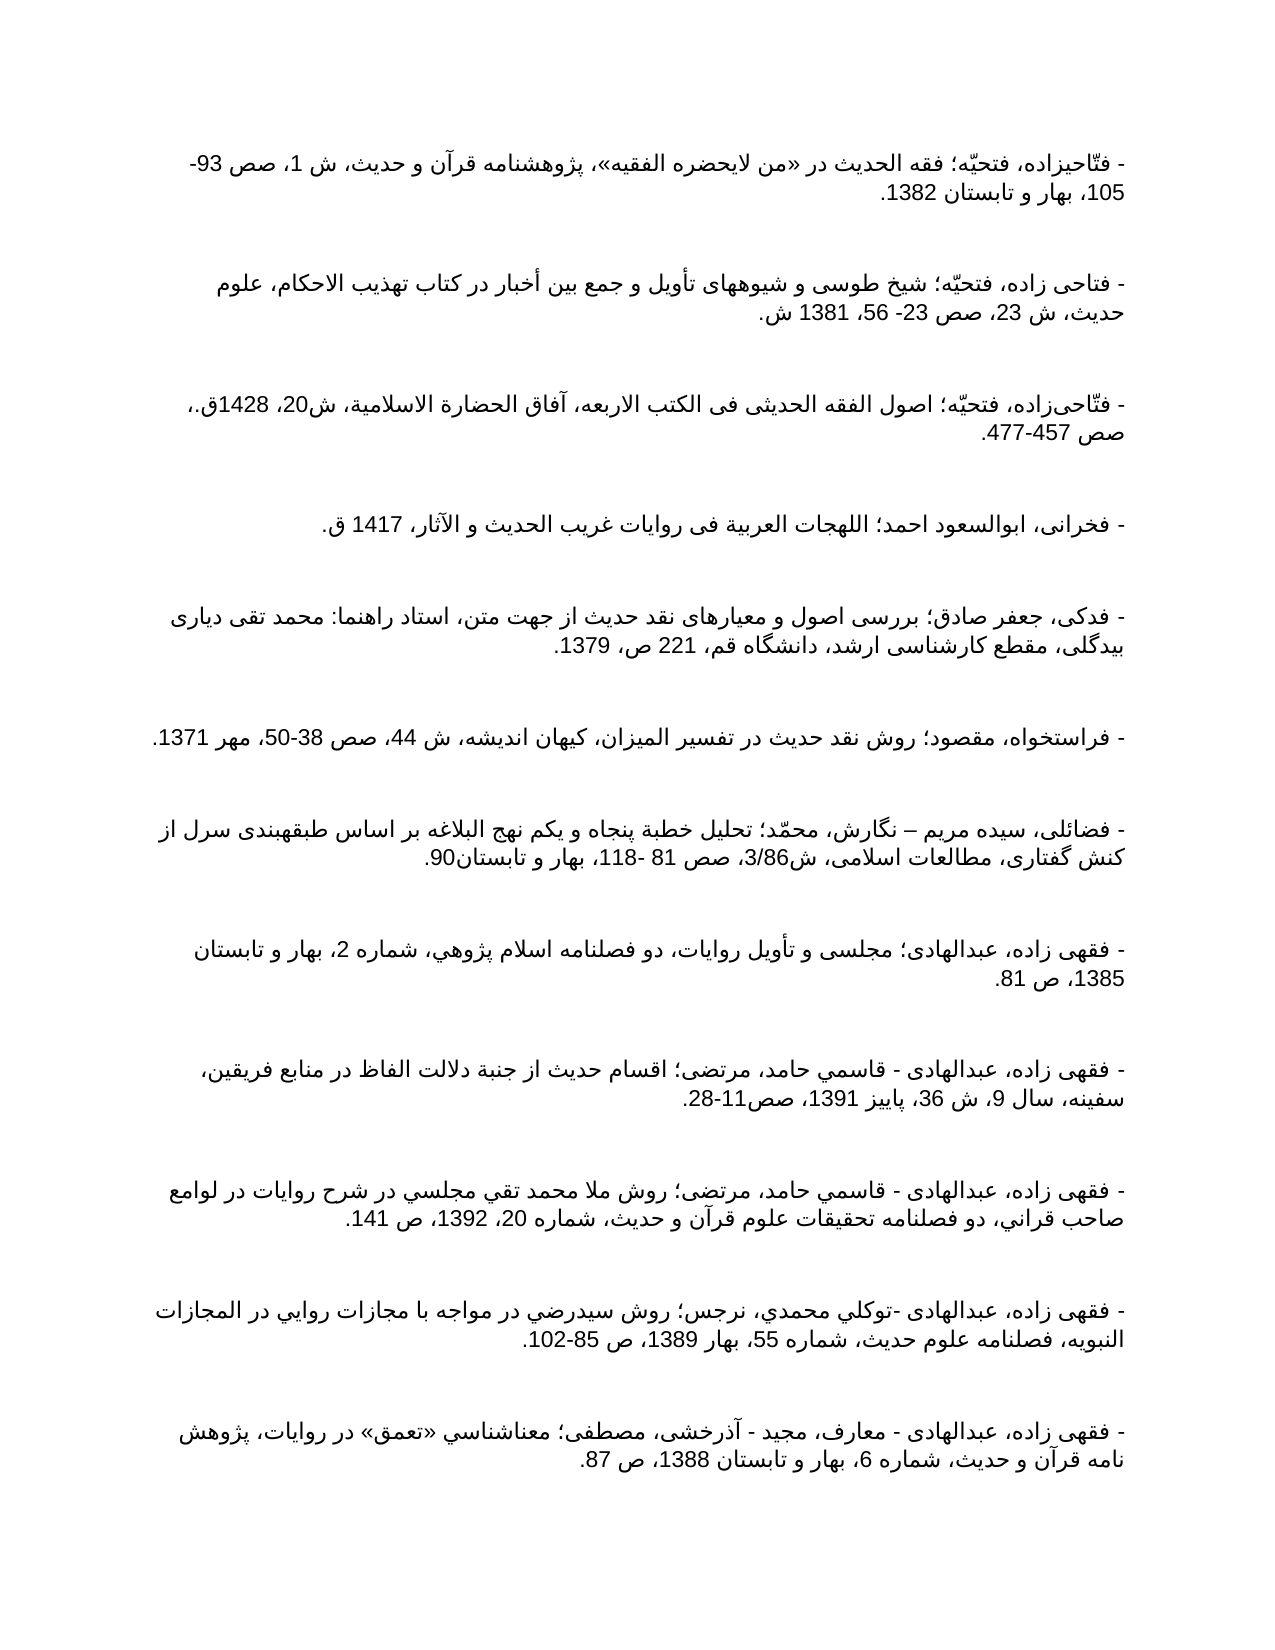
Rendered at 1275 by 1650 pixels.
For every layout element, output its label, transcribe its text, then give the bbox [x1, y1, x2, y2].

text - فراستخواه، مقصود؛ روش نقد حدیث در تفسیر المیزان، کیهان اندیشه، ش 44، صص 38-50، مهر 1371. [150, 724, 1125, 750]
text - فقهی زاده، عبدالهادی - قاسمي حامد، مرتضی؛ اقسام حدیث از جنبة دلالت الفاظ در منابع فریقین، سفینه، سال 9، ش 36، پاییز 1391، صص11-28. [150, 1056, 1125, 1111]
text - فقهی زاده، عبدالهادی؛ مجلسی و تأويل روايات، دو فصلنامه اسلام پژوهي، شماره 2، بهار و تابستان 1385، ص 81. [150, 936, 1125, 991]
text - فقهی زاده، عبدالهادی - معارف، مجيد - آذرخشی، مصطفی؛ معناشناسي «تعمق» در روايات، پژوهش نامه قرآن و حديث، شماره 6، بهار و تابستان 1388، ص 87. [150, 1418, 1125, 1472]
text - فتّاحی­زاده، فتحیّه؛ فقه الحدیث در «من لایحضره الفقیه»، پژوهشنامه قرآن و حدیث، ش 1، صص 93-105، بهار و تابستان 1382. [150, 150, 1125, 205]
text - فدکی، جعفر صادق؛ بررسی اصول و معیارهای نقد حدیث از جهت متن، استاد راهنما: محمد تقی دیاری بیدگلی، مقطع کارشناسی ارشد، دانشگاه قم، 221 ص، 1379. [150, 603, 1125, 658]
text - فتاحی­ زاده، فتحیّه؛ شیخ طوسی و شیوه­های تأویل و جمع بین أخبار در کتاب تهذیب الاحکام، علوم حدیث، ش 23، صص 23- 56، 1381 ش. [150, 270, 1125, 325]
text - فتّاحی‌زاده، فتحیّه؛ اصول الفقه الحدیثی فی الكتب الاربعه، آفاق الحضارة الاسلامیة، ش20، 1428ق.، صص 457-477. [150, 391, 1125, 446]
text - فقهی زاده، عبدالهادی - قاسمي حامد، مرتضی؛ روش ملا محمد تقي مجلسي در شرح روايات در لوامع صاحب قراني، دو فصلنامه تحقيقات علوم قرآن و حديث، شماره 20، 1392، ص 141. [150, 1177, 1125, 1232]
text - فضائلی، سیده مریم – نگارش، محمّد؛ تحلیل خطبة پنجاه و یکم نهج البلاغه بر اساس طبقه­بندی سرل از کنش گفتاری، مطالعات اسلامی، ش3/86، صص 81 -118، بهار و تابستان90. [150, 816, 1125, 870]
text - فقهی زاده، عبدالهادی -توكلي محمدي، نرجس؛ روش سيدرضي در مواجه با مجازات روايي در المجازات النبويه، فصلنامه علوم حديث، شماره 55، بهار 1389، ص 85-102. [150, 1297, 1125, 1352]
text - فخرانی، ابوالسعود احمد؛ اللهجات العربیة فی روایات غریب الحدیث و الآثار، 1417 ق. [150, 511, 1125, 538]
